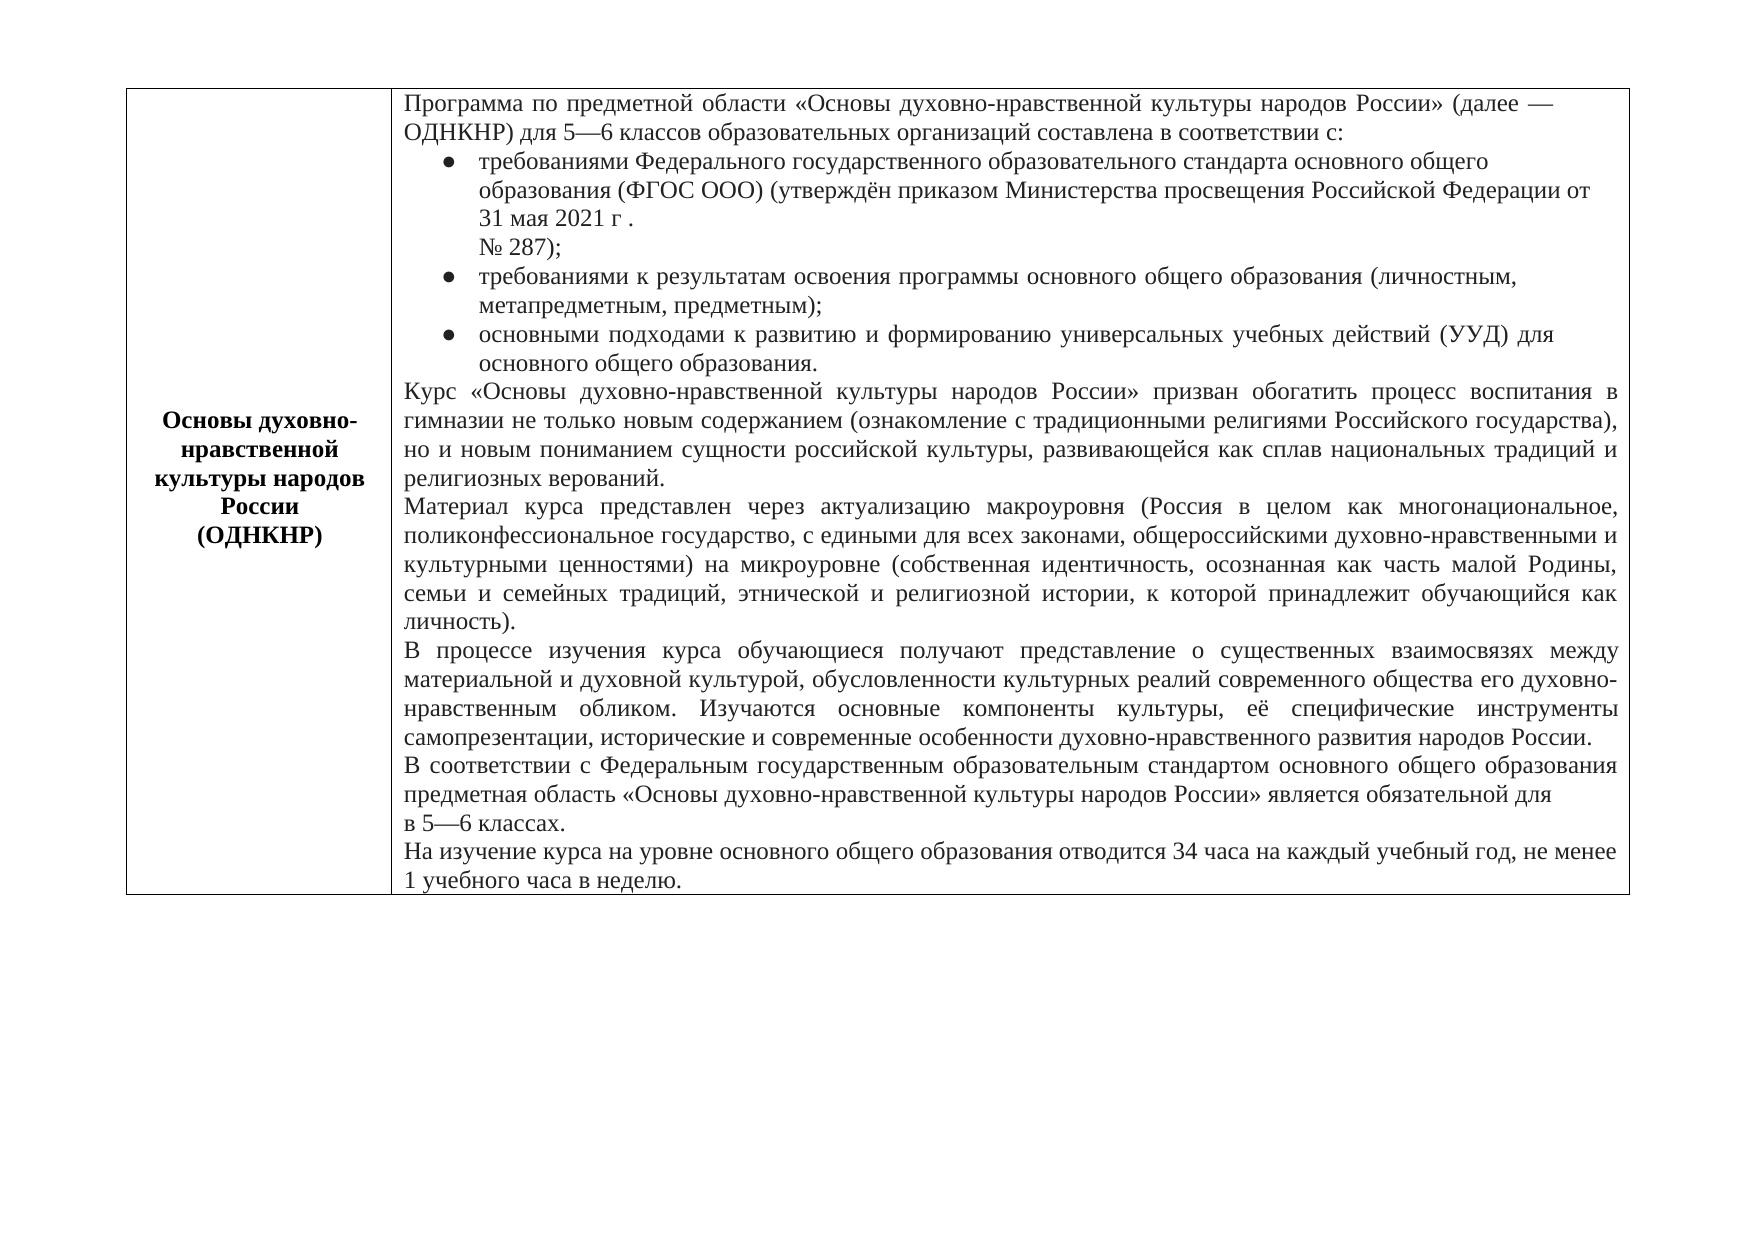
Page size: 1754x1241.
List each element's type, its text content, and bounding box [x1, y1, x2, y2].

table_header Программа по предметной области «Основы духовно-нравственной культуры народов России» (далее — ОДНКНР) для 5—6 классов образовательных организаций составлена в соответствии с: требованиями Федерального государственного образовательного стандарта основного общего образования (ФГОС ООО) (утверждён приказом Министерства просвещения Российской Федерации от 31 мая 2021 г . № 287); требованиями к результатам освоения программы основного общего образования (личностным, метапредметным, предметным); основными подходами к развитию и формированию универсальных учебных действий (УУД) для основного общего образования. Курс «Основы духовно-нравственной культуры народов России» призван обогатить процесс воспитания в гимназии не только новым содержанием (ознакомление с традиционными религиями Российского государства), но и новым пониманием сущности российской культуры, развивающейся как сплав национальных традиций и религиозных верований. Материал курса представлен через актуализацию макроуровня (Россия в целом как многонациональное, поликонфессиональное государство, с едиными для всех законами, общероссийскими духовно-нравственными и культурными ценностями) на микроуровне (собственная идентичность, осознанная как часть малой Родины, семьи и семейных традиций, этнической и религиозной истории, к которой принадлежит обучающийся как личность). В процессе изучения курса обучающиеся получают представление о существенных взаимосвязях между материальной и духовной культурой, обусловленности культурных реалий современного общества его духовно- нравственным обликом. Изучаются основные компоненты культуры, её специфические инструменты самопрезентации, исторические и современные особенности духовно-нравственного развития народов России. В соответствии с Федеральным государственным образовательным стандартом основного общего образования предметная область «Основы духовно-нравственной культуры народов России» является обязательной для в 5—6 классах. На изучение курса на уровне основного общего образования отводится 34 часа на каждый учебный год, не менее 1 учебного часа в неделю. [392, 89, 1629, 894]
table_header Основы духовно- нравственной культуры народов России (ОДНКНР) [127, 89, 391, 894]
